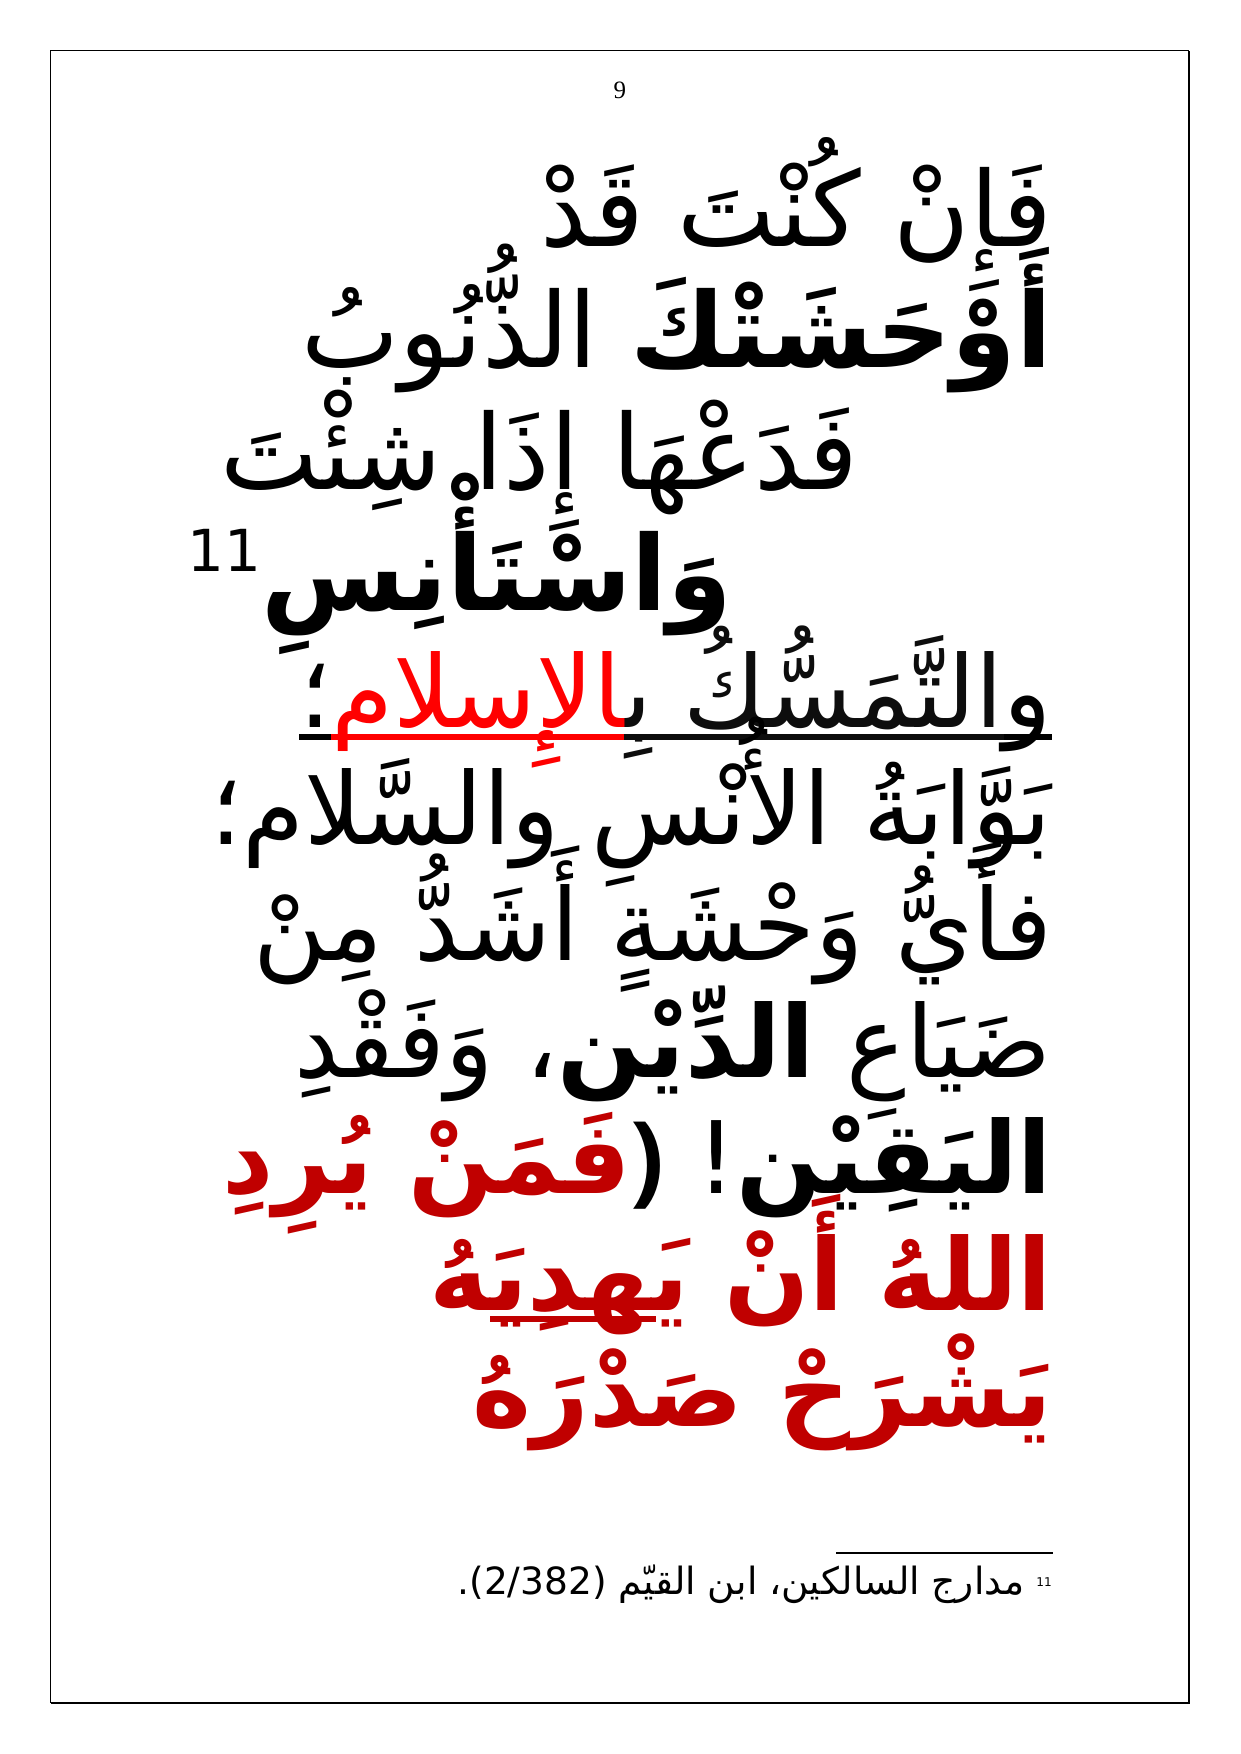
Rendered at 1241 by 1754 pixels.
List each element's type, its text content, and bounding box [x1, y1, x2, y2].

text فَدَعْهَا إِذَا شِئْتَ وَاسْتَأْنِسِ [187, 392, 1052, 635]
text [187, 635, 1052, 1450]
text فَإِنْ كُنْتَ قَدْ أَوْحَشَتْكَ الذُّنُوبُ [187, 150, 1052, 392]
